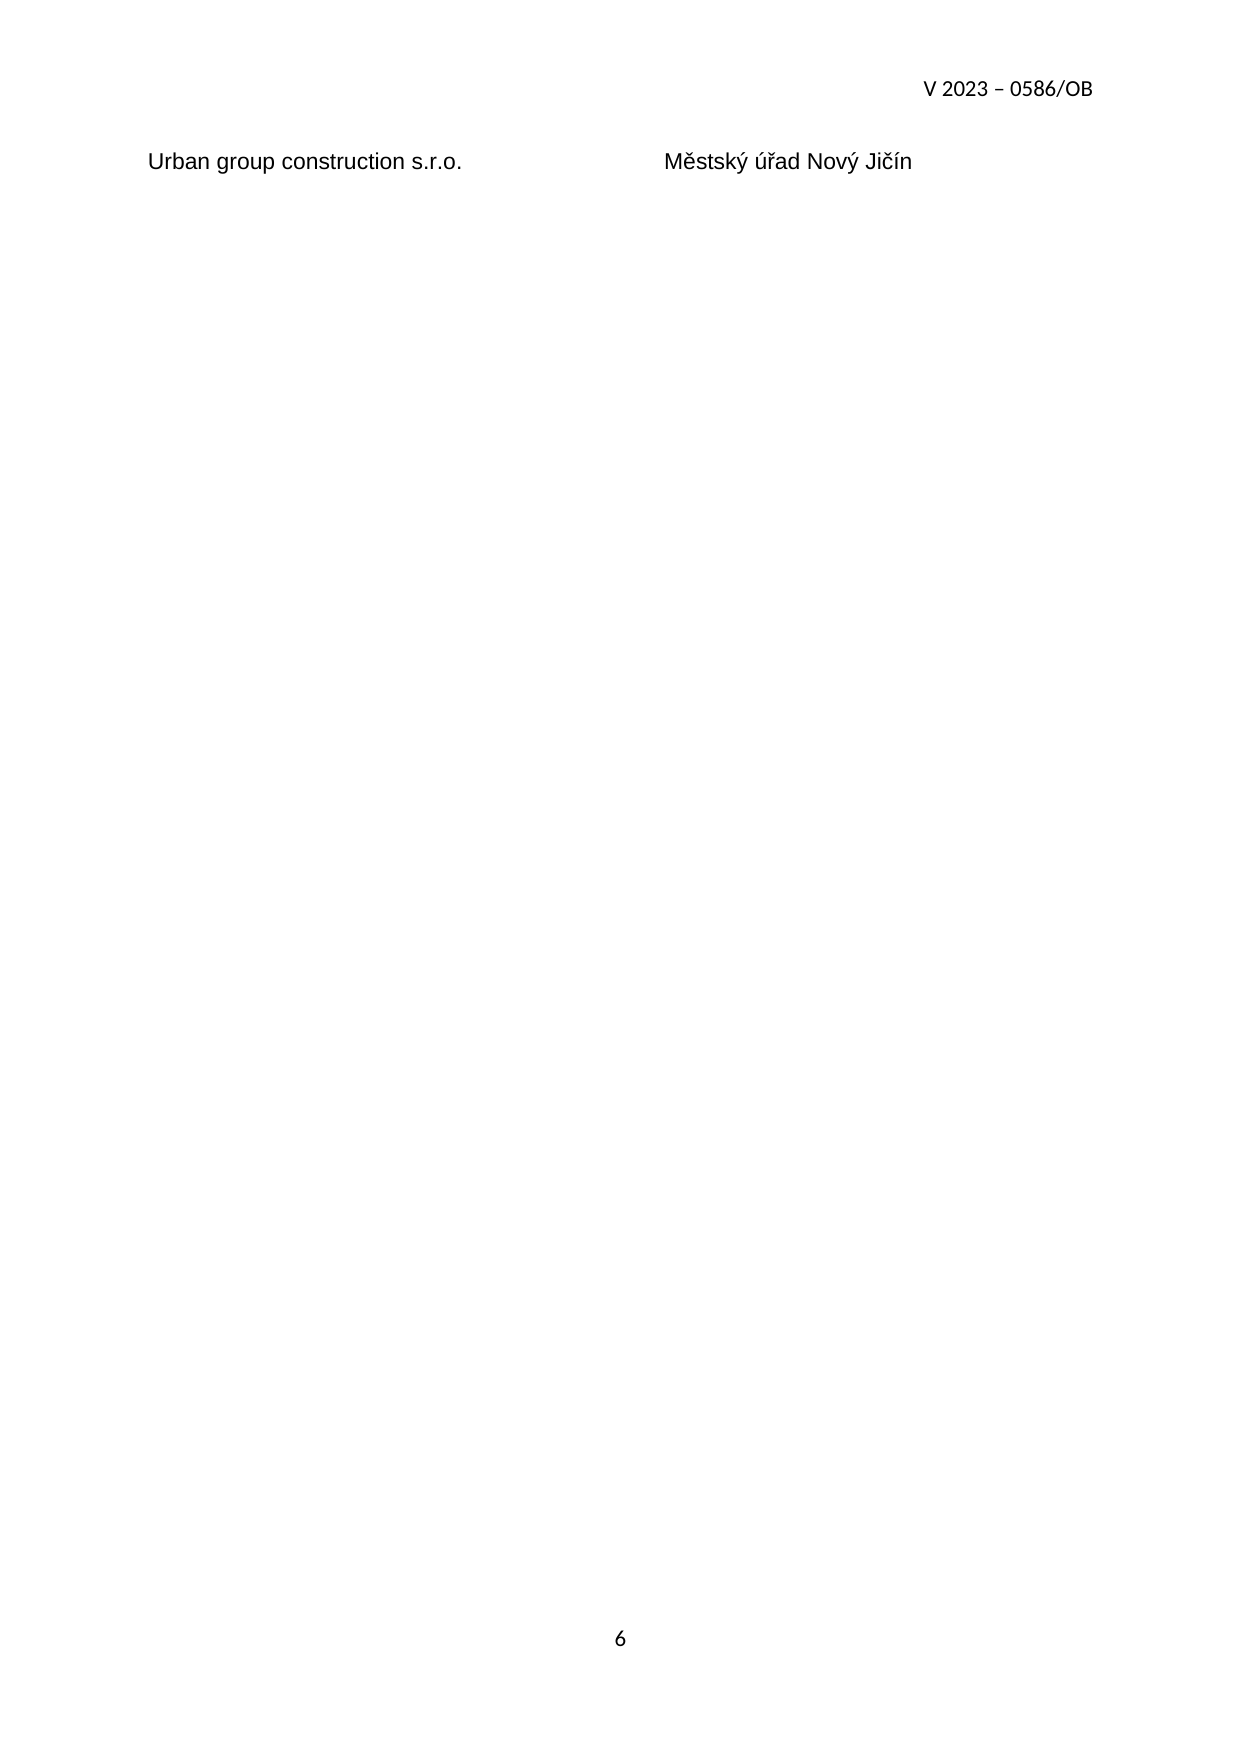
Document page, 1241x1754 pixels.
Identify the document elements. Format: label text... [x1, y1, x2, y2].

text Urban group construction s.r.o. Městský úřad Nový Jičín [148, 148, 1093, 174]
